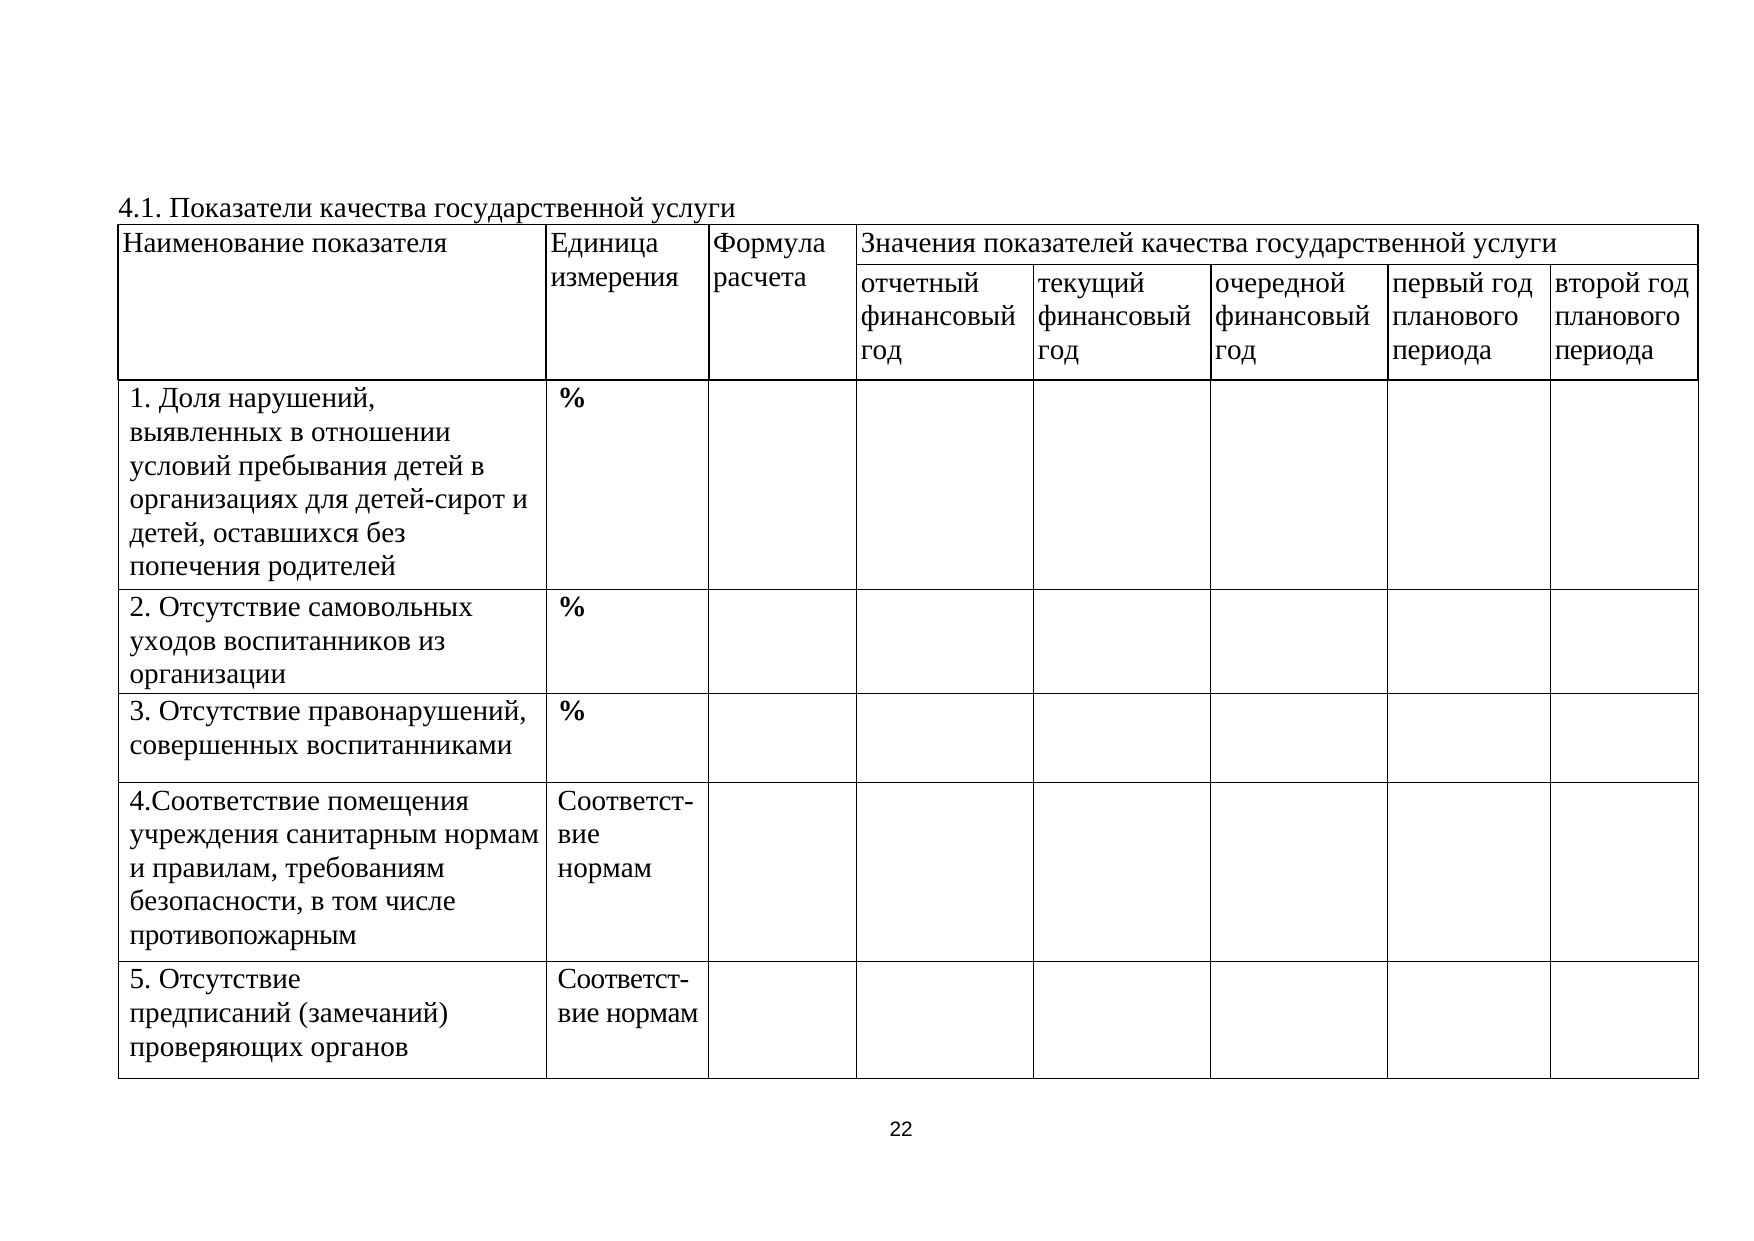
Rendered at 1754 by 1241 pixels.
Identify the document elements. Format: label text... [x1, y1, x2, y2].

table_header [1551, 381, 1698, 588]
table_cell [1211, 590, 1387, 692]
table_cell 4.Соответствие помещения учреждения санитарным нормам и правилам, требованиям безопасности, в том числе противопожарным [119, 783, 546, 961]
table_cell [857, 590, 1033, 692]
table_header 1. Доля нарушений, выявленных в отношении условий пребывания детей в организациях для детей-сирот и детей, оставшихся без попечения родителей [119, 381, 546, 588]
table_cell [1388, 694, 1550, 782]
table_cell [1388, 783, 1550, 961]
table_cell очередной финансовый год [1212, 265, 1387, 378]
table_cell [709, 694, 856, 782]
table_header % [547, 381, 708, 588]
table_cell второй год планового периода [1551, 265, 1697, 378]
table_header Единица измерения [547, 225, 708, 378]
table_cell % [547, 590, 708, 692]
table_cell первый год планового периода [1389, 265, 1550, 378]
table_cell [1388, 590, 1550, 692]
table_cell [1551, 783, 1698, 961]
table_cell [1034, 694, 1210, 782]
table_cell [709, 590, 856, 692]
table_header [709, 381, 856, 588]
table_cell [1034, 962, 1210, 1077]
table_cell 2. Отсутствие самовольных уходов воспитанников из организации [119, 590, 546, 692]
table_cell [1551, 962, 1698, 1077]
table_cell % [547, 694, 708, 782]
table_cell [1551, 590, 1698, 692]
table_header [1034, 381, 1210, 588]
table_header [1388, 381, 1550, 588]
table_cell [1034, 783, 1210, 961]
table_cell Соответст- вие нормам [547, 962, 708, 1077]
table_header Формула расчета [710, 225, 856, 378]
table_header Значения показателей качества государственной услуги [857, 225, 1697, 263]
table_cell [1551, 694, 1698, 782]
table_cell [1211, 962, 1387, 1077]
table_cell [857, 783, 1033, 961]
table_cell [709, 962, 856, 1077]
table_cell текущий финансовый год [1034, 265, 1210, 378]
table_cell [1211, 783, 1387, 961]
table_cell отчетный финансовый год [857, 265, 1033, 378]
table_header Наименование показателя [119, 225, 545, 378]
table_cell Соответст-вие нормам [547, 783, 708, 961]
table_cell [1211, 694, 1387, 782]
table_cell 5. Отсутствие предписаний (замечаний) проверяющих органов [119, 962, 546, 1077]
table_cell [1388, 962, 1550, 1077]
table_cell 3. Отсутствие правонарушений, совершенных воспитанниками [119, 694, 546, 782]
table_cell [1034, 590, 1210, 692]
table_cell [857, 694, 1033, 782]
table_cell [709, 783, 856, 961]
text 4.1. Показатели качества государственной услуги [118, 190, 1684, 223]
table_header [1211, 381, 1387, 588]
table_header [857, 381, 1033, 588]
table_cell [857, 962, 1033, 1077]
